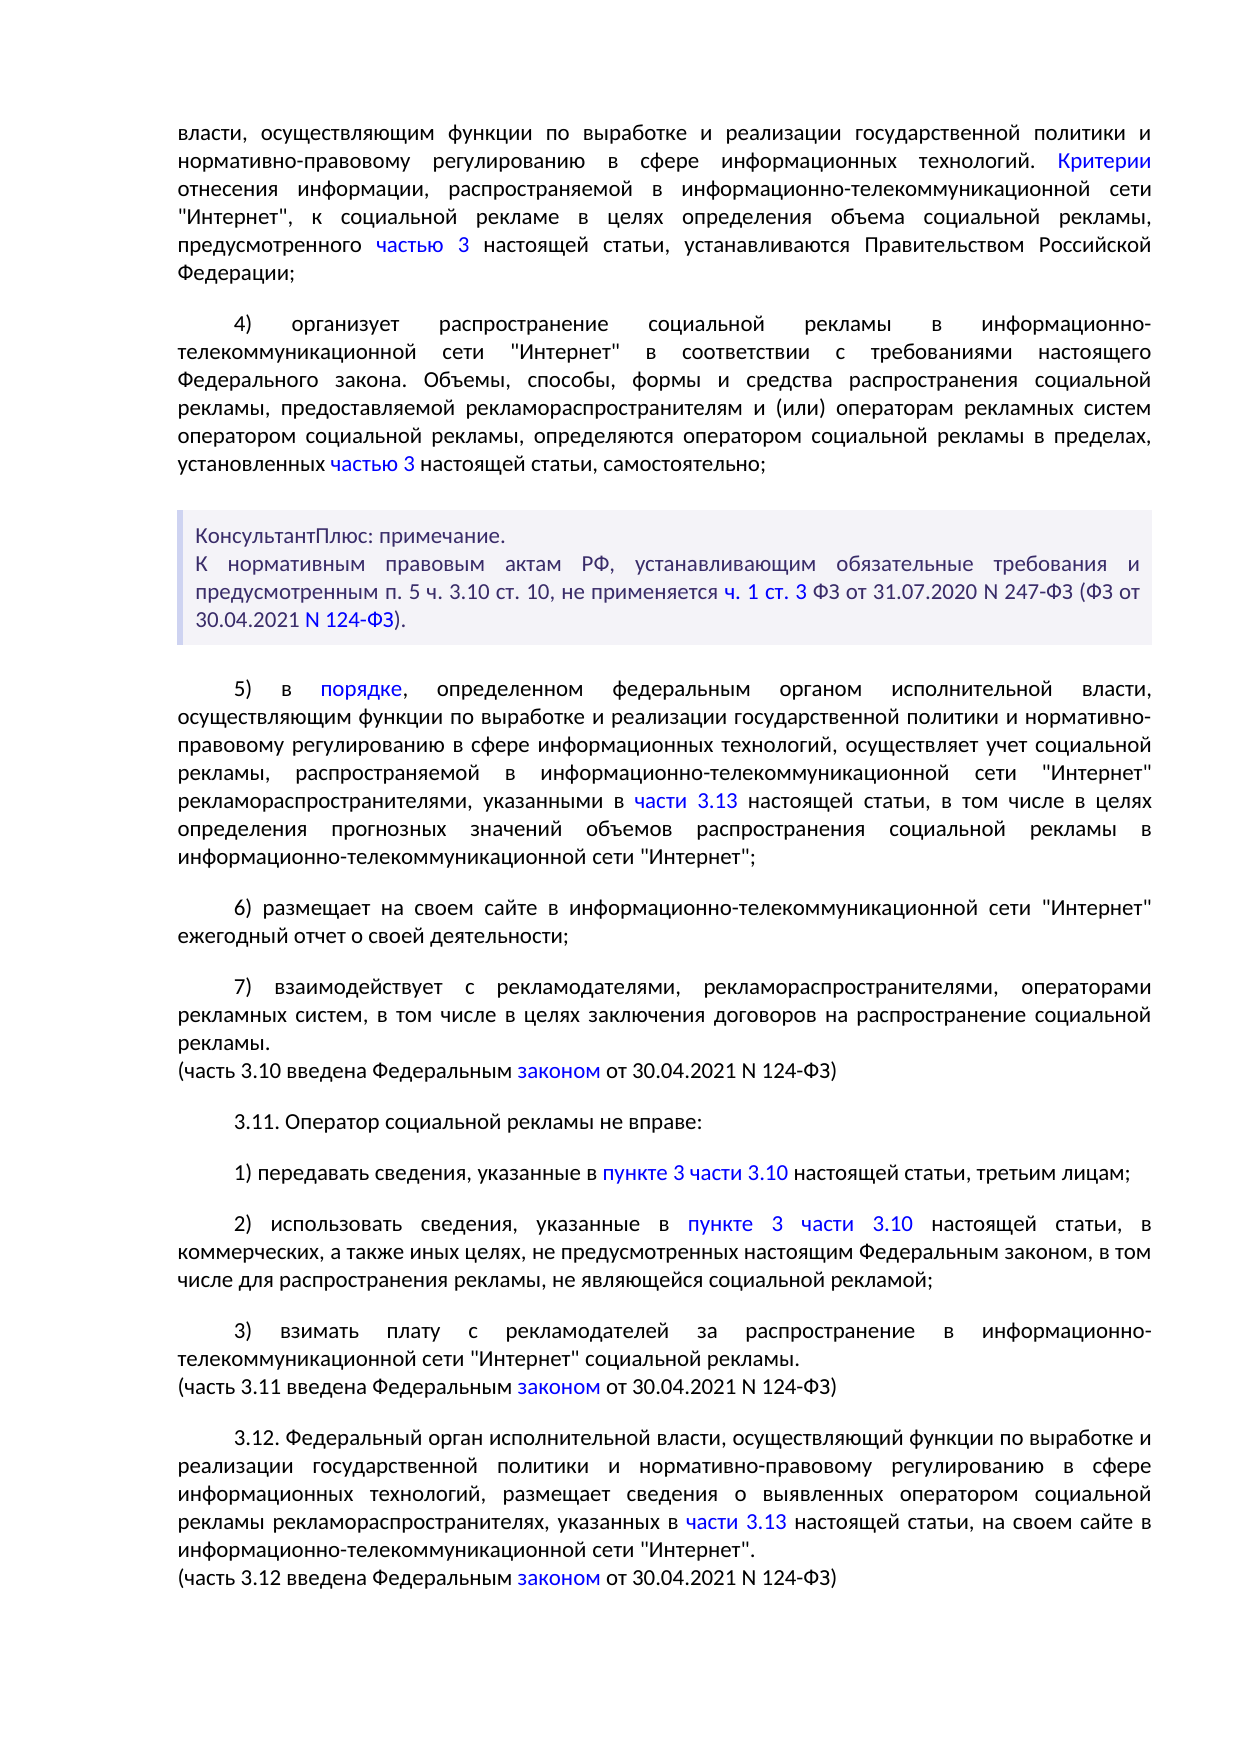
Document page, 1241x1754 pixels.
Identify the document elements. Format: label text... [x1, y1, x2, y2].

text 3.12. Федеральный орган исполнительной власти, осуществляющий функции по выработке и реализации государственной политики и нормативно-правовому регулированию в сфере информационных технологий, размещает сведения о выявленных оператором социальной рекламы рекламораспространителях, указанных в части 3.13 настоящей статьи, на своем сайте в информационно-телекоммуникационной сети "Интернет". [177, 1423, 1152, 1563]
text 3.11. Оператор социальной рекламы не вправе: [177, 1107, 1152, 1135]
text 5) в порядке, определенном федеральным органом исполнительной власти, осуществляющим функции по выработке и реализации государственной политики и нормативно-правовому регулированию в сфере информационных технологий, осуществляет учет социальной рекламы, распространяемой в информационно-телекоммуникационной сети "Интернет" рекламораспространителями, указанными в части 3.13 настоящей статьи, в том числе в целях определения прогнозных значений объемов распространения социальной рекламы в информационно-телекоммуникационной сети "Интернет"; [177, 674, 1152, 871]
text (часть 3.10 введена Федеральным законом от 30.04.2021 N 124-ФЗ) [177, 1056, 1152, 1084]
table_header [177, 510, 183, 645]
text 4) организует распространение социальной рекламы в информационно-телекоммуникационной сети "Интернет" в соответствии с требованиями настоящего Федерального закона. Объемы, способы, формы и средства распространения социальной рекламы, предоставляемой рекламораспространителям и (или) операторам рекламных систем оператором социальной рекламы, определяются оператором социальной рекламы в пределах, установленных частью 3 настоящей статьи, самостоятельно; [177, 309, 1152, 477]
text 2) использовать сведения, указанные в пункте 3 части 3.10 настоящей статьи, в коммерческих, а также иных целях, не предусмотренных настоящим Федеральным законом, в том числе для распространения рекламы, не являющейся социальной рекламой; [177, 1209, 1152, 1293]
table_header [1140, 510, 1152, 645]
table_header [183, 510, 195, 645]
text 6) размещает на своем сайте в информационно-телекоммуникационной сети "Интернет" ежегодный отчет о своей деятельности; [177, 893, 1152, 949]
text 3) взимать плату с рекламодателей за распространение в информационно-телекоммуникационной сети "Интернет" социальной рекламы. [177, 1316, 1152, 1372]
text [177, 118, 1152, 286]
text (часть 3.12 введена Федеральным законом от 30.04.2021 N 124-ФЗ) [177, 1563, 1152, 1591]
text 7) взаимодействует с рекламодателями, рекламораспространителями, операторами рекламных систем, в том числе в целях заключения договоров на распространение социальной рекламы. [177, 972, 1152, 1056]
text 1) передавать сведения, указанные в пункте 3 части 3.10 настоящей статьи, третьим лицам; [177, 1158, 1152, 1186]
text (часть 3.11 введена Федеральным законом от 30.04.2021 N 124-ФЗ) [177, 1372, 1152, 1400]
table_header КонсультантПлюс: примечание. К нормативным правовым актам РФ, устанавливающим обязательные требования и предусмотренным п. 5 ч. 3.10 ст. 10, не применяется ч. 1 ст. 3 ФЗ от 31.07.2020 N 247-ФЗ (ФЗ от 30.04.2021 N 124-ФЗ). [195, 510, 1140, 645]
